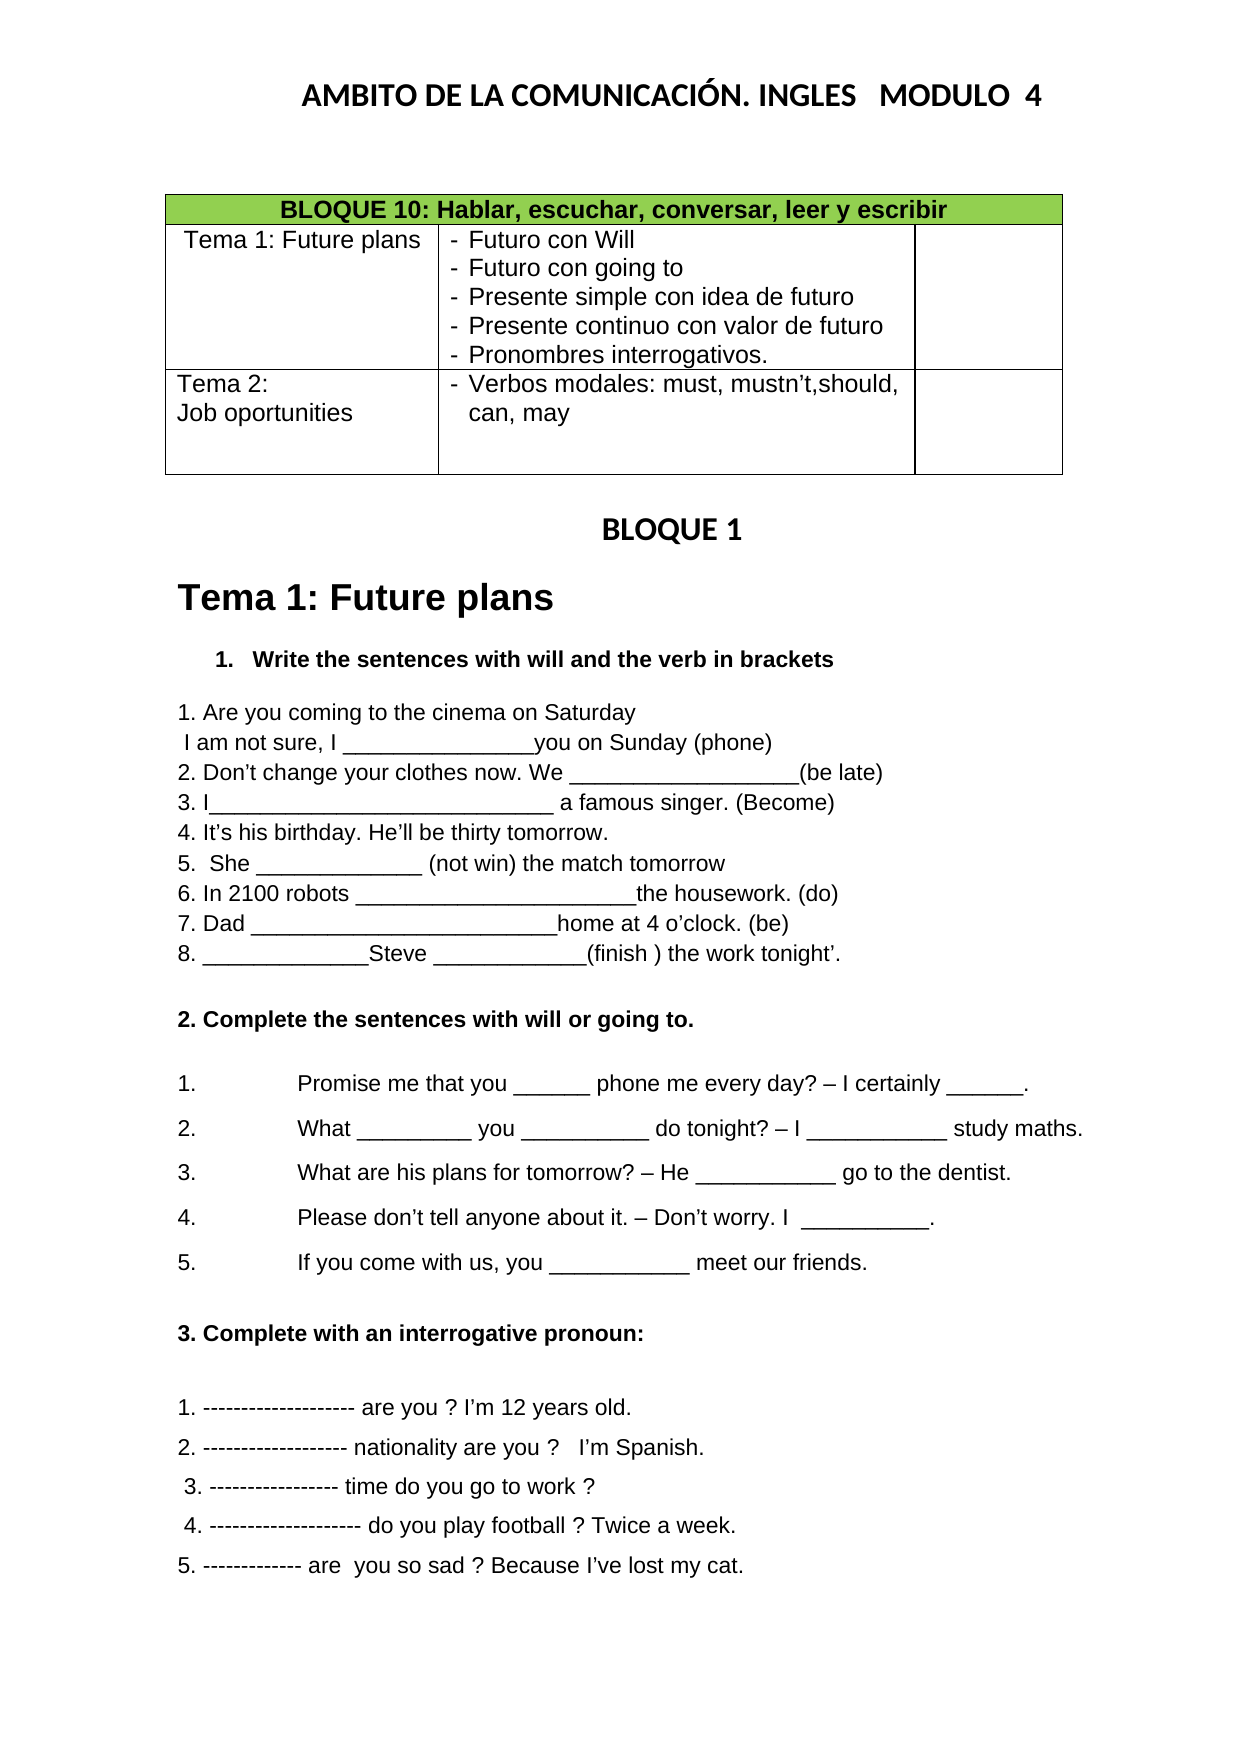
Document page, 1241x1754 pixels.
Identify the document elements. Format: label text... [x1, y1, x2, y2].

text 1. Are you coming to the cinema on Saturday [177, 698, 1167, 725]
text 3. Complete with an interrogative pronoun: [177, 1320, 1167, 1347]
text 2. Complete the sentences with will or going to. [177, 1006, 1167, 1032]
text 8. _____________Steve ____________(finish ) the work tonight’. [177, 940, 1167, 967]
text 3. ----------------- time do you go to work ? [177, 1473, 1167, 1499]
text 5. If you come with us, you ___________ meet our friends. [177, 1249, 1167, 1276]
table_cell Tema 1: Future plans [166, 225, 438, 368]
table_cell [916, 225, 1062, 368]
table_cell [916, 370, 1062, 474]
text 4. -------------------- do you play football ? Twice a week. [177, 1512, 1167, 1539]
text I am not sure, I _______________you on Sunday (phone) [177, 729, 1167, 755]
text 1. Promise me that you ______ phone me every day? – I certainly ______. [177, 1069, 1167, 1096]
list Write the sentences with will and the verb in brackets [215, 646, 1167, 672]
table_header BLOQUE 10: Hablar, escuchar, conversar, leer y escribir [166, 195, 1062, 224]
text 2. Don’t change your clothes now. We __________________(be late) [177, 759, 1167, 785]
text 1. -------------------- are you ? I’m 12 years old. [177, 1394, 1167, 1420]
text BLOQUE 1 [177, 465, 1167, 548]
table_cell Verbos modales: must, mustn’t,should, can, may [439, 370, 914, 474]
text 2. What _________ you __________ do tonight? – I ___________ study maths. [177, 1114, 1167, 1141]
text 3. What are his plans for tomorrow? – He ___________ go to the dentist. [177, 1159, 1167, 1186]
text 6. In 2100 robots ______________________the housework. (do) [177, 880, 1167, 906]
text 4. It’s his birthday. He’ll be thirty tomorrow. [177, 819, 1167, 846]
text Tema 1: Future plans [177, 575, 1167, 618]
table_cell Futuro con Will Futuro con going to Presente simple con idea de futuro Presente continuo con valor de futuro Pronombres interrogativos. [439, 225, 914, 368]
text AMBITO DE LA COMUNICACIÓN. INGLES MODULO 4 [177, 74, 1167, 114]
text 7. Dad ________________________home at 4 o’clock. (be) [177, 910, 1167, 936]
text 3. I___________________________ a famous singer. (Become) [177, 789, 1167, 816]
text 5. ------------- are you so sad ? Because I’ve lost my cat. [177, 1552, 1167, 1578]
table_cell Tema 2: Job oportunities [166, 370, 438, 474]
text 4. Please don’t tell anyone about it. – Don’t worry. I __________. [177, 1204, 1167, 1231]
text 5. She _____________ (not win) the match tomorrow [177, 849, 1167, 876]
text 2. ------------------- nationality are you ? I’m Spanish. [177, 1433, 1167, 1460]
